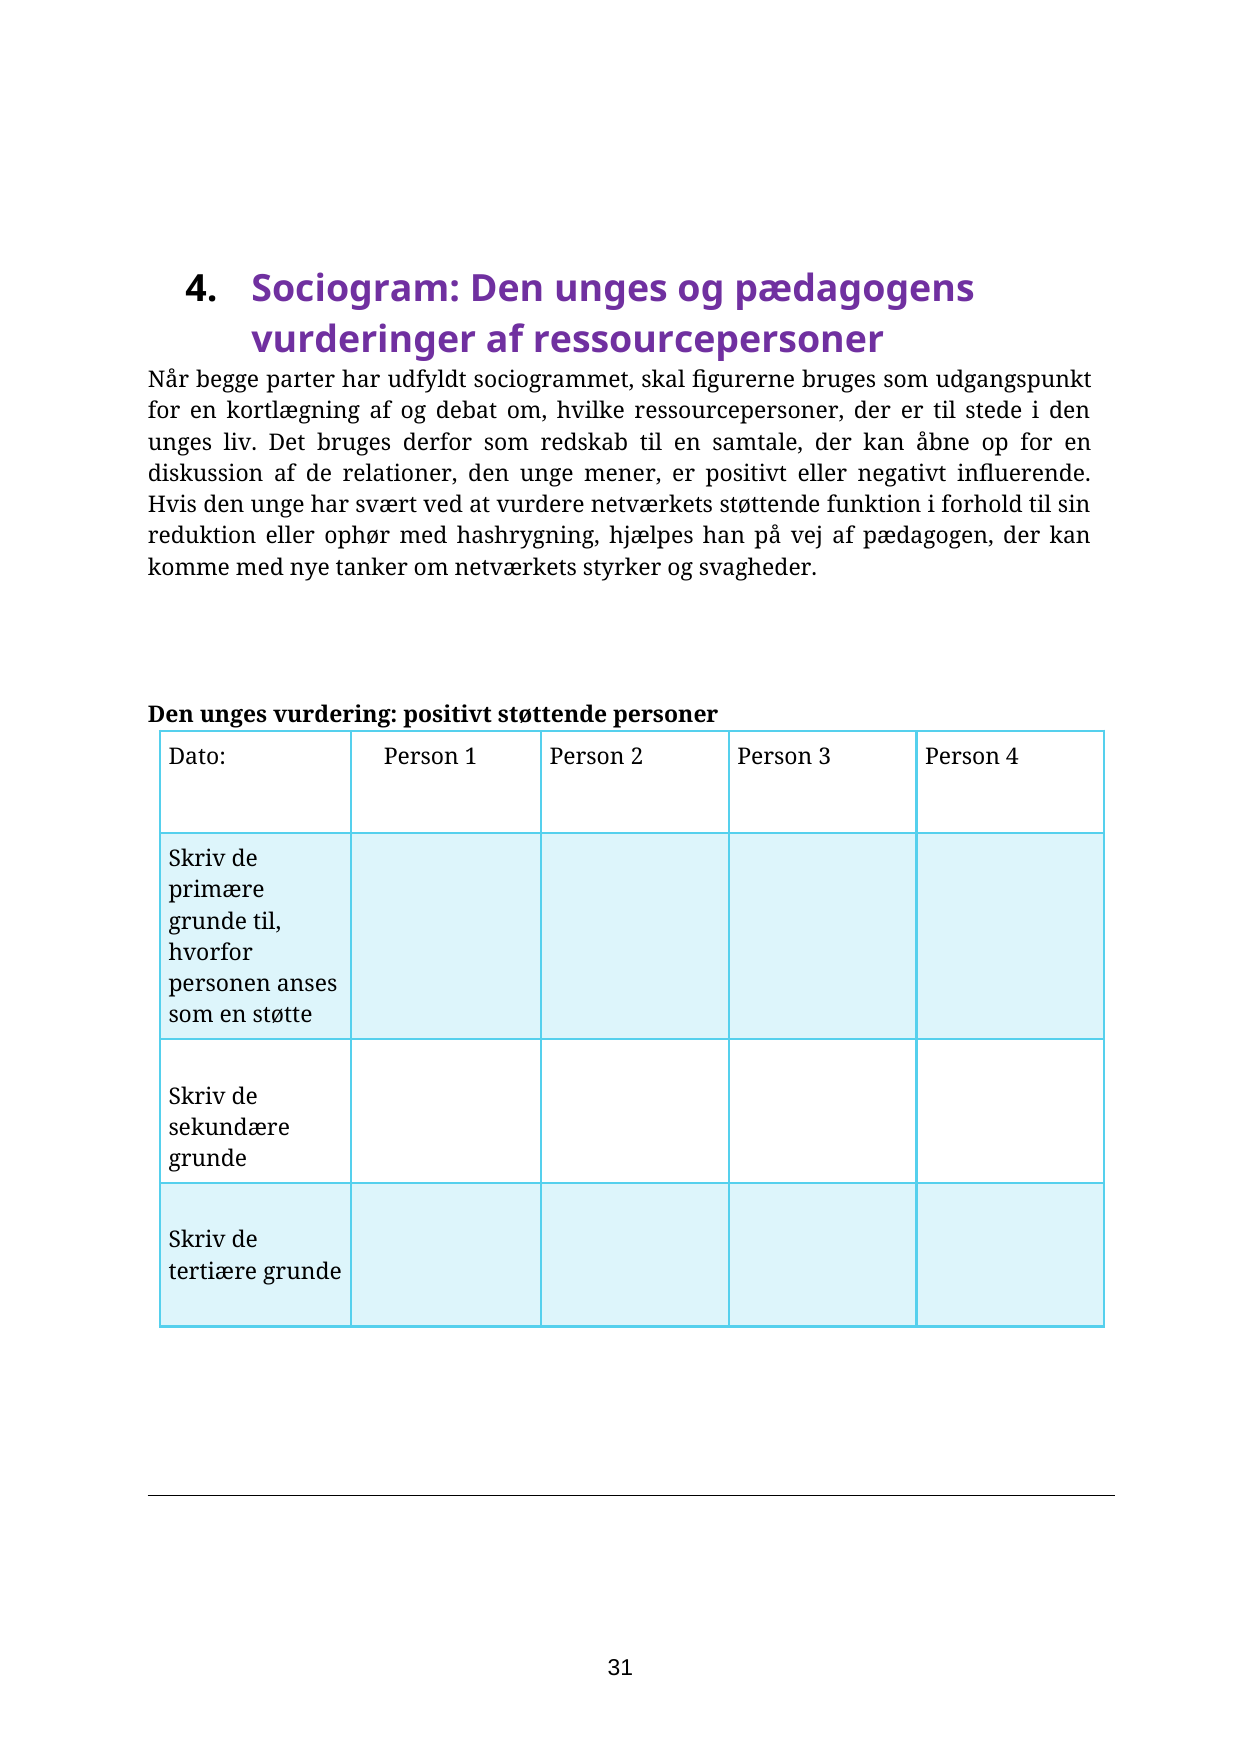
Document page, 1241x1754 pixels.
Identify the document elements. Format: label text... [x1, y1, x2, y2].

table_header Person 4 [918, 732, 1103, 832]
table_cell [352, 834, 540, 1038]
table_cell [730, 1040, 915, 1182]
table_cell [918, 1040, 1103, 1182]
table_cell [352, 1040, 540, 1182]
table_header Person 1 [352, 732, 540, 832]
table_header Dato: [161, 732, 350, 832]
table_cell Skriv de sekundære grunde [161, 1040, 350, 1182]
table_header Person 2 [542, 732, 728, 832]
table_cell [542, 1040, 728, 1182]
table_cell Skriv de primære grunde til, hvorfor personen anses som en støtte [161, 834, 350, 1038]
table_cell [730, 1184, 915, 1325]
table_cell [352, 1184, 540, 1325]
table_cell [542, 834, 728, 1038]
table_cell Skriv de tertiære grunde [161, 1184, 350, 1325]
table_cell [730, 834, 915, 1038]
table_cell [542, 1184, 728, 1325]
table_cell [918, 834, 1103, 1038]
table_header Person 3 [730, 732, 915, 832]
text Den unges vurdering: positivt støttende personer [148, 698, 1092, 729]
list Sociogram: Den unges og pædagogens vurderinger af ressourcepersoner [185, 261, 1092, 363]
table_cell [918, 1184, 1103, 1325]
text Når begge parter har udfyldt sociogrammet, skal figurerne bruges som udgangspunkt for en kortlægning af og debat om, hvilke ressourcepersoner, der er til stede i den unges liv. Det bruges derfor som redskab til en samtale, der kan åbne op for en diskussion af de relationer, den unge mener, er positivt eller negativt influerende. Hvis den unge har svært ved at vurdere netværkets støttende funktion i forhold til sin reduktion eller ophør med hashrygning, hjælpes han på vej af pædagogen, der kan komme med nye tanker om netværkets styrker og svagheder. [148, 363, 1092, 582]
